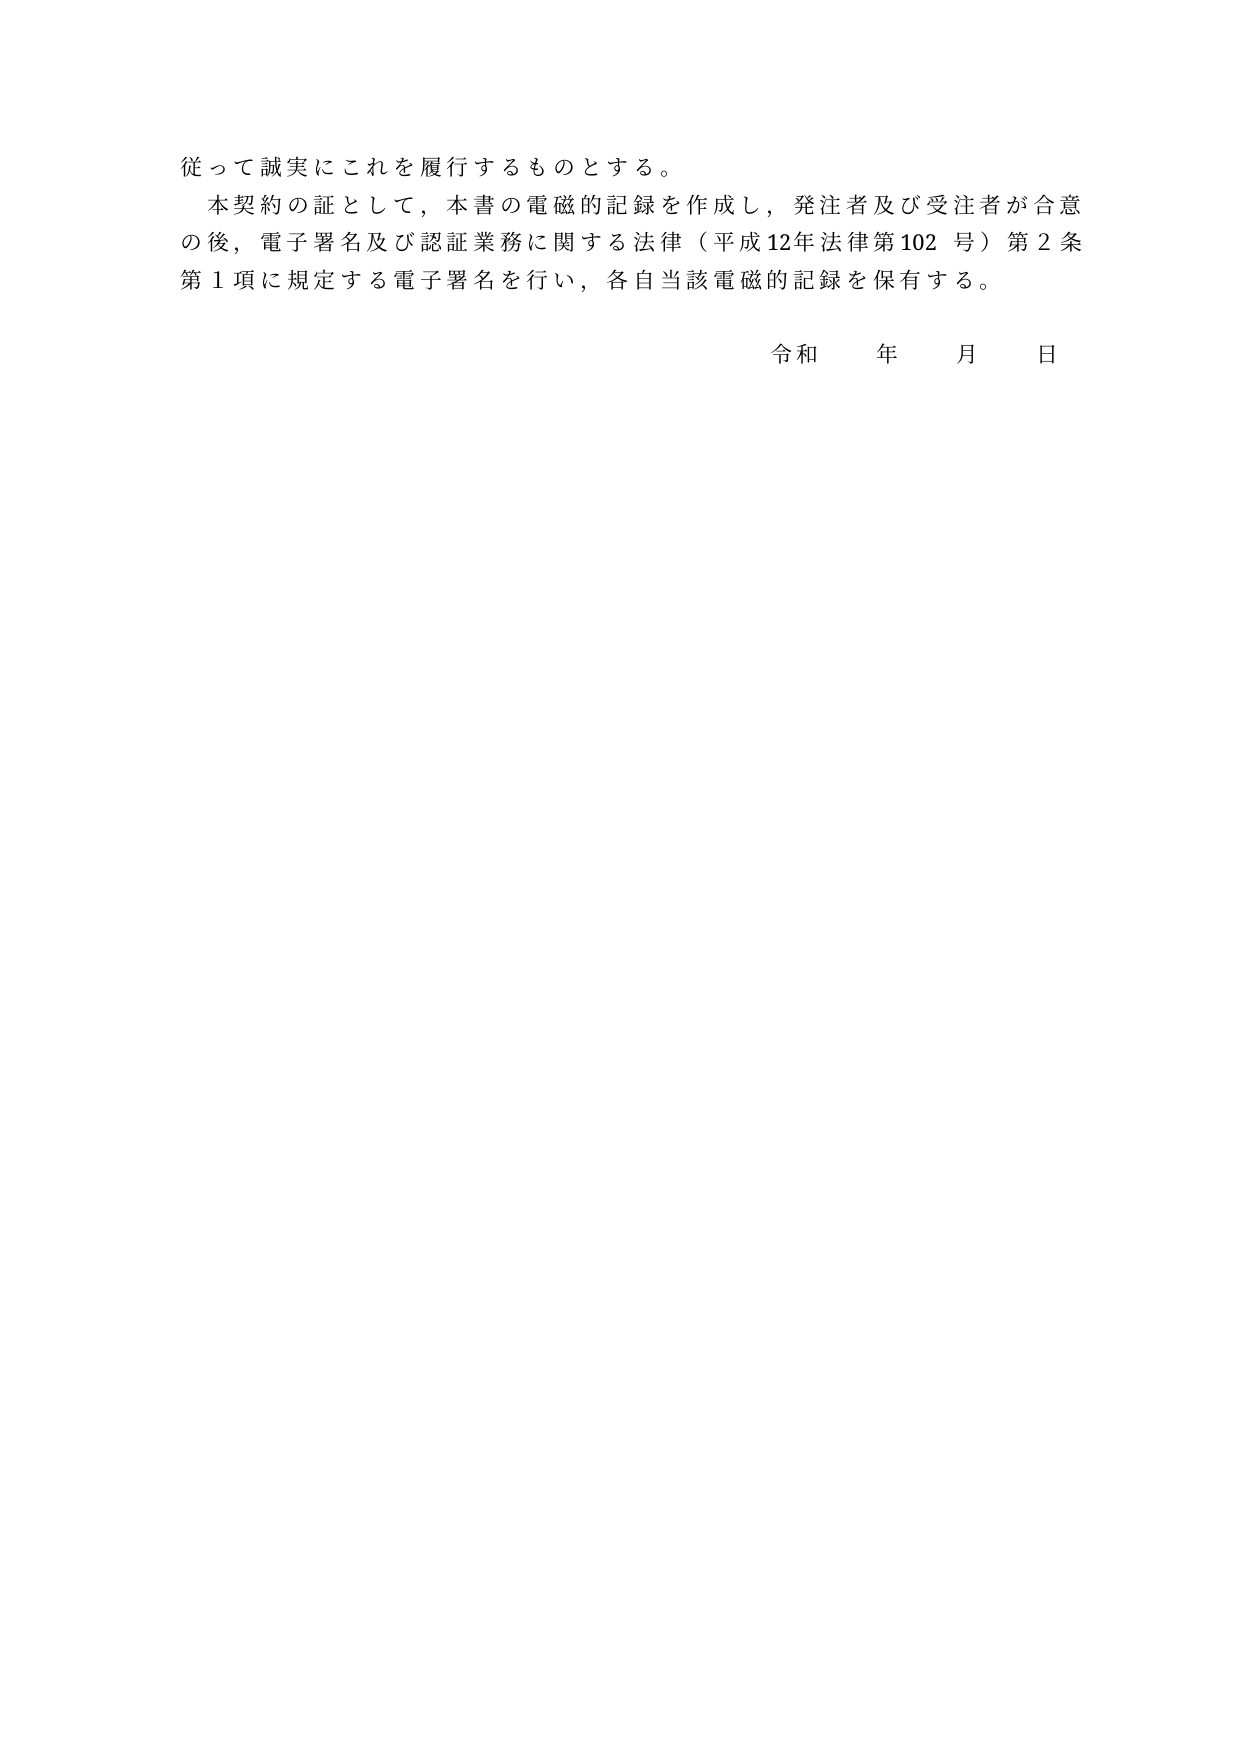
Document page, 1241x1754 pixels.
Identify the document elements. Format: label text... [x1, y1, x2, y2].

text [175, 148, 1087, 185]
text 令和 年 月 日 [153, 335, 1063, 372]
text 本契約の証として，本書の電磁的記録を作成し，発注者及び受注者が合意の後，電子署名及び認証業務に関する法律（平成12年法律第102号）第２条第１項に規定する電子署名を行い，各自当該電磁的記録を保有する。 [175, 185, 1087, 297]
